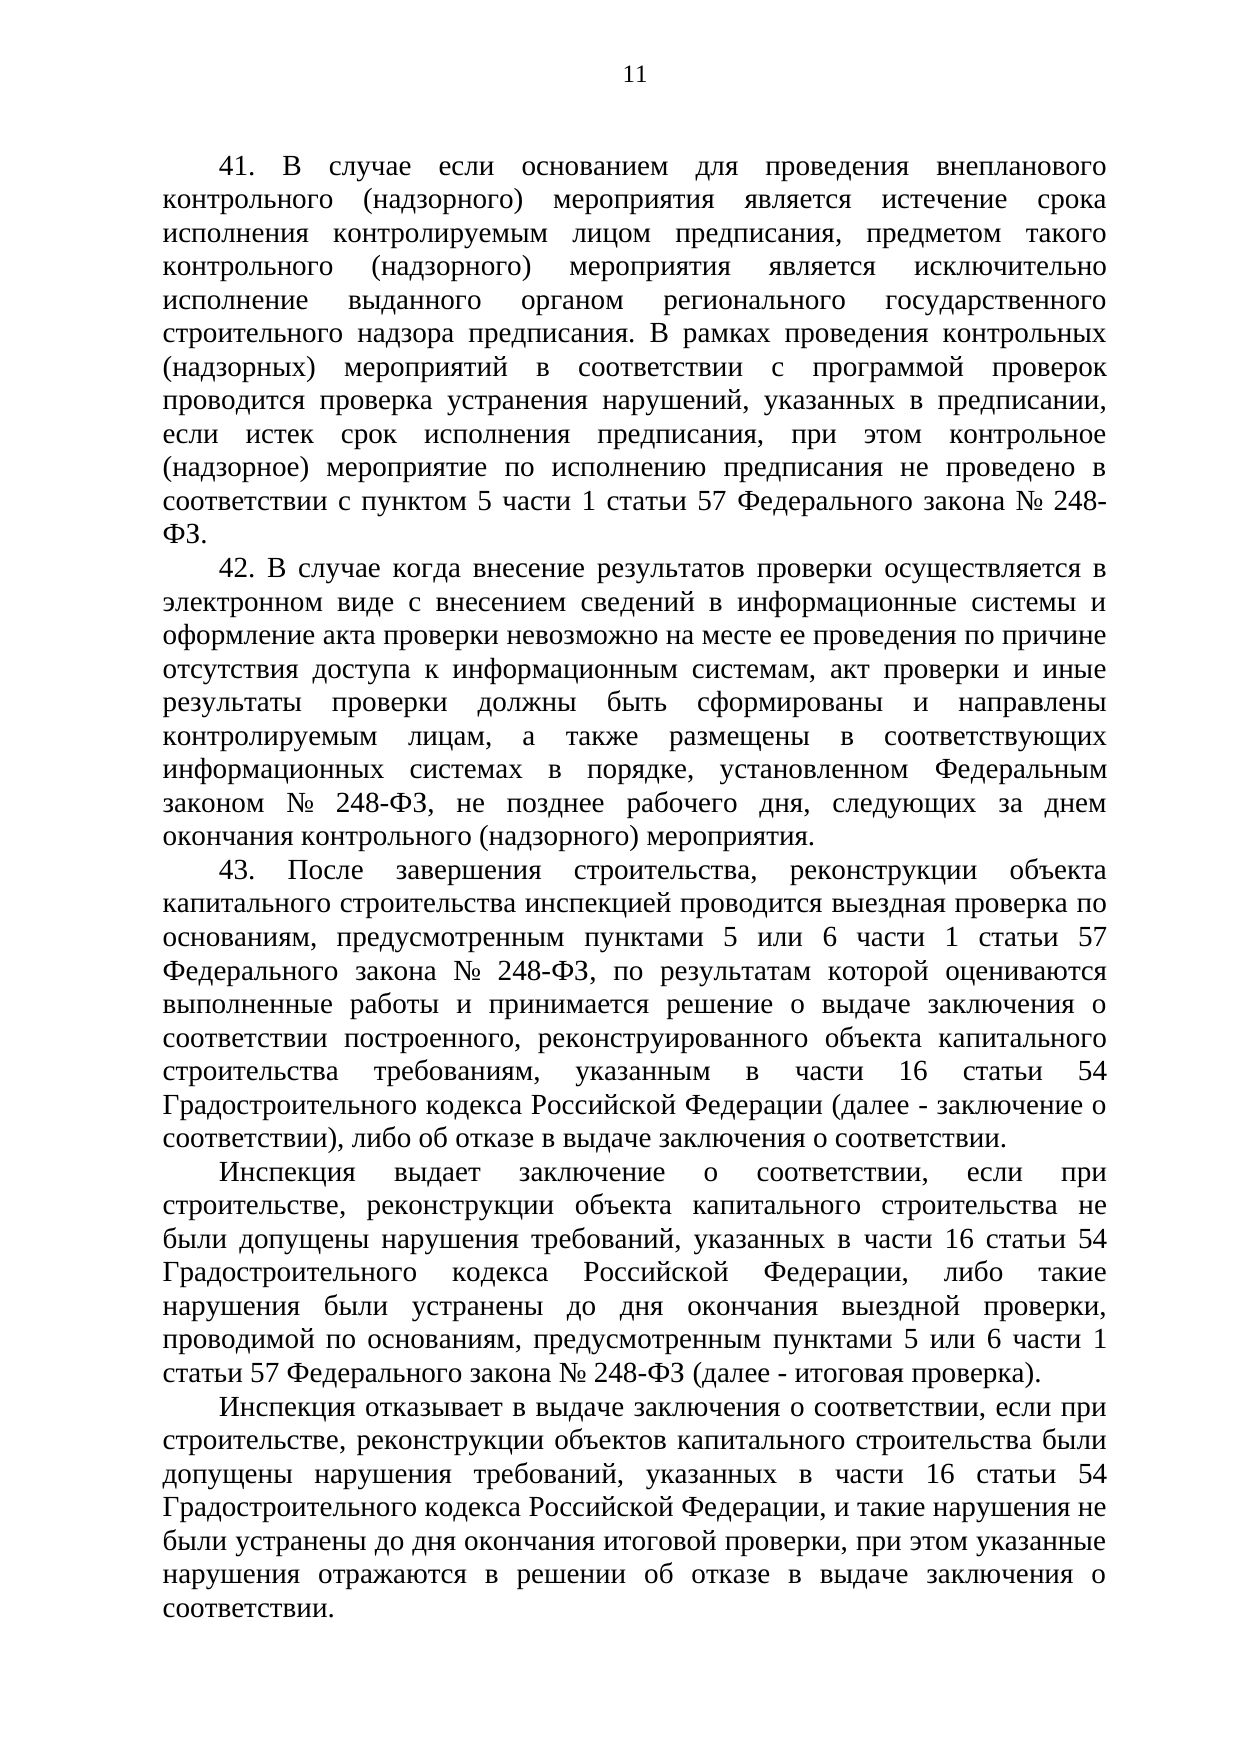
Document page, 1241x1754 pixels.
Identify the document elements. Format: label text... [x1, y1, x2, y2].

text Инспекция выдает заключение о соответствии, если при строительстве, реконструкции объекта капитального строительства не были допущены нарушения требований, указанных в части 16 статьи 54 Градостроительного кодекса Российской Федерации, либо такие нарушения были устранены до дня окончания выездной проверки, проводимой по основаниям, предусмотренным пунктами 5 или 6 части 1 статьи 57 Федерального закона № 248-ФЗ (далее - итоговая проверка). [162, 1154, 1107, 1389]
text 42. В случае когда внесение результатов проверки осуществляется в электронном виде с внесением сведений в информационные системы и оформление акта проверки невозможно на месте ее проведения по причине отсутствия доступа к информационным системам, акт проверки и иные результаты проверки должны быть сформированы и направлены контролируемым лицам, а также размещены в соответствующих информационных системах в порядке, установленном Федеральным законом № 248-ФЗ, не позднее рабочего дня, следующих за днем окончания контрольного (надзорного) мероприятия. [162, 550, 1107, 852]
text 43. После завершения строительства, реконструкции объекта капитального строительства инспекцией проводится выездная проверка по основаниям, предусмотренным пунктами 5 или 6 части 1 статьи 57 Федерального закона № 248-ФЗ, по результатам которой оцениваются выполненные работы и принимается решение о выдаче заключения о соответствии построенного, реконструированного объекта капитального строительства требованиям, указанным в части 16 статьи 54 Градостроительного кодекса Российской Федерации (далее - заключение о соответствии), либо об отказе в выдаче заключения о соответствии. [162, 852, 1107, 1154]
text 41. В случае если основанием для проведения внепланового контрольного (надзорного) мероприятия является истечение срока исполнения контролируемым лицом предписания, предметом такого контрольного (надзорного) мероприятия является исключительно исполнение выданного органом регионального государственного строительного надзора предписания. В рамках проведения контрольных (надзорных) мероприятий в соответствии с программой проверок проводится проверка устранения нарушений, указанных в предписании, если истек срок исполнения предписания, при этом контрольное (надзорное) мероприятие по исполнению предписания не проведено в соответствии с пунктом 5 части 1 статьи 57 Федерального закона № 248-ФЗ. [162, 148, 1107, 550]
text Инспекция отказывает в выдаче заключения о соответствии, если при строительстве, реконструкции объектов капитального строительства были допущены нарушения требований, указанных в части 16 статьи 54 Градостроительного кодекса Российской Федерации, и такие нарушения не были устранены до дня окончания итоговой проверки, при этом указанные нарушения отражаются в решении об отказе в выдаче заключения о соответствии. [162, 1389, 1107, 1623]
